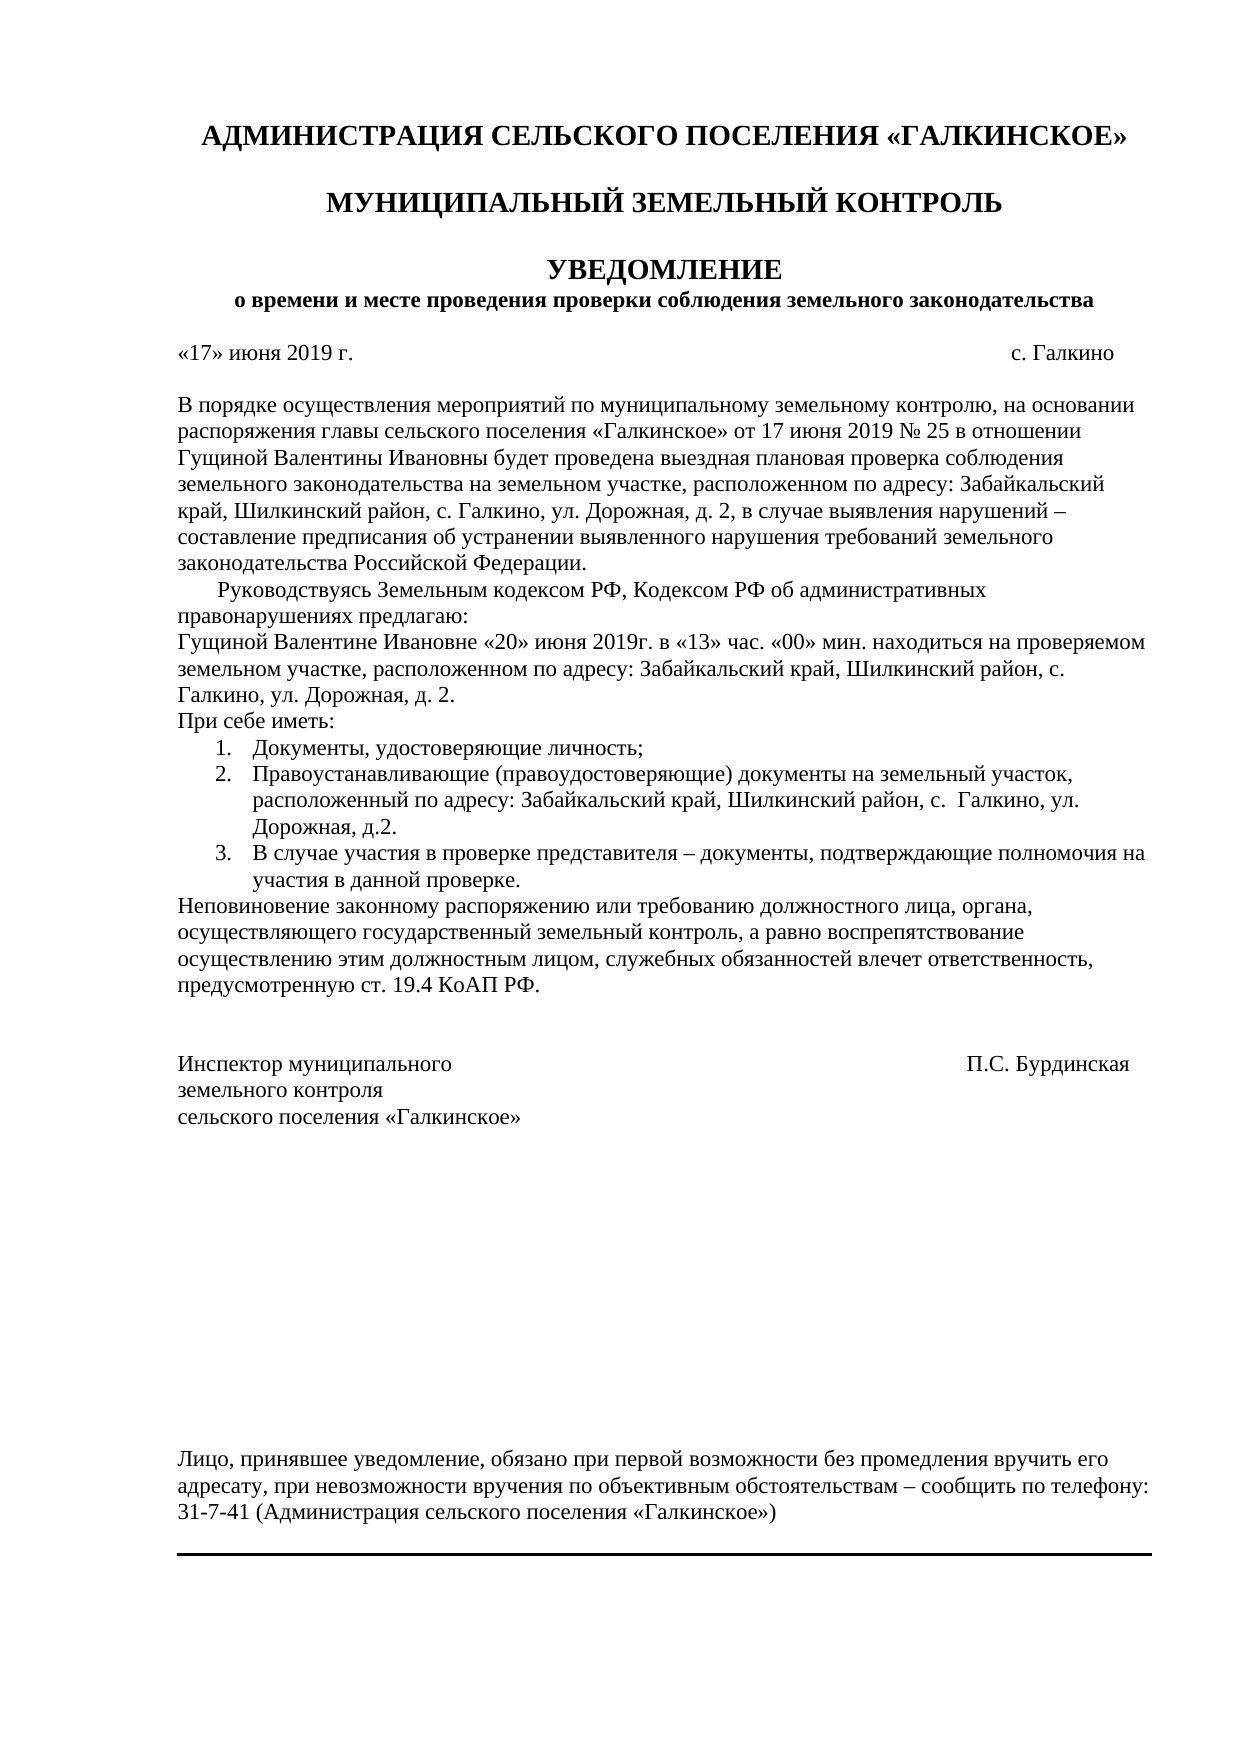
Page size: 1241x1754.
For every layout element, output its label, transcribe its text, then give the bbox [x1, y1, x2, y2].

text Лицо, принявшее уведомление, обязано при первой возможности без промедления вручить его адресату, при невозможности вручения по объективным обстоятельствам – сообщить по телефону: 31-7-41 (Администрация сельского поселения «Галкинское») [177, 1445, 1152, 1524]
text Инспектор муниципального П.С. Бурдинская [177, 1050, 1152, 1076]
text АДМИНИСТРАЦИЯ СЕЛЬСКОГО ПОСЕЛЕНИЯ «ГАЛКИНСКОЕ» [177, 118, 1152, 152]
text земельного контроля [177, 1076, 1152, 1103]
list Документы, удостоверяющие личность; [215, 734, 1152, 760]
text При себе иметь: [177, 707, 1152, 734]
text сельского поселения «Галкинское» [177, 1103, 1152, 1129]
text УВЕДОМЛЕНИЕ [177, 252, 1152, 286]
text «17» июня 2019 г. с. Галкино [177, 338, 1152, 365]
text МУНИЦИПАЛЬНЫЙ ЗЕМЕЛЬНЫЙ КОНТРОЛЬ [177, 185, 1152, 219]
text Руководствуясь Земельным кодексом РФ, Кодексом РФ об административных правонарушениях предлагаю: [177, 576, 1152, 628]
text о времени и месте проведения проверки соблюдения земельного законодательства [177, 286, 1152, 312]
list Правоустанавливающие (правоудостоверяющие) документы на земельный участок, расположенный по адресу: Забайкальский край, Шилкинский район, с. Галкино, ул. Дорожная, д.2. [215, 760, 1152, 839]
list В случае участия в проверке представителя – документы, подтверждающие полномочия на участия в данной проверке. [215, 839, 1152, 892]
text Гущиной Валентине Ивановне «20» июня 2019г. в «13» час. «00» мин. находиться на проверяемом земельном участке, расположенном по адресу: Забайкальский край, Шилкинский район, с. Галкино, ул. Дорожная, д. 2. [177, 628, 1152, 707]
text В порядке осуществления мероприятий по муниципальному земельному контролю, на основании распоряжения главы сельского поселения «Галкинское» от 17 июня 2019 № 25 в отношении Гущиной Валентины Ивановны будет проведена выездная плановая проверка соблюдения земельного законодательства на земельном участке, расположенном по адресу: Забайкальский край, Шилкинский район, с. Галкино, ул. Дорожная, д. 2, в случае выявления нарушений – составление предписания об устранении выявленного нарушения требований земельного законодательства Российской Федерации. [177, 391, 1152, 576]
text Неповиновение законному распоряжению или требованию должностного лица, органа, осуществляющего государственный земельный контроль, а равно воспрепятствование осуществлению этим должностным лицом, служебных обязанностей влечет ответственность, предусмотренную ст. 19.4 КоАП РФ. [177, 892, 1152, 997]
